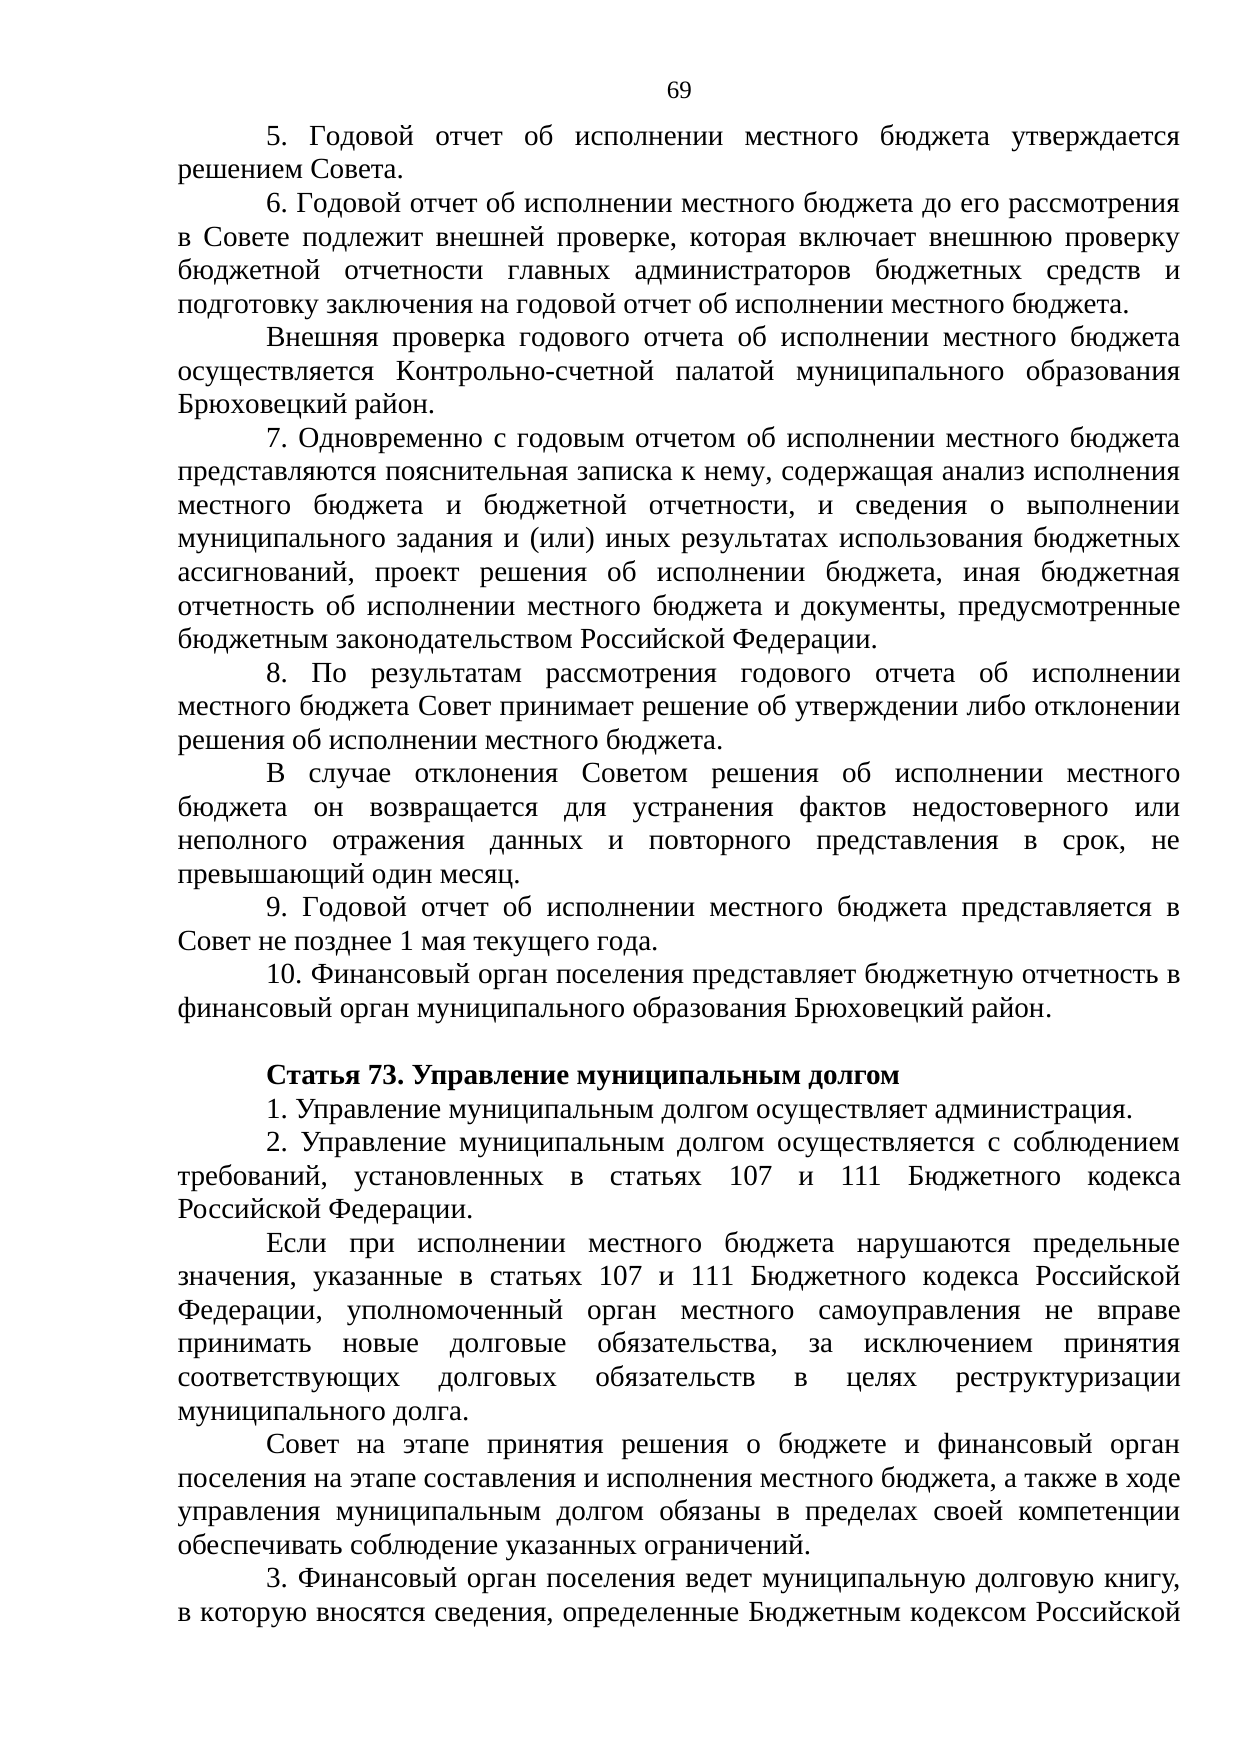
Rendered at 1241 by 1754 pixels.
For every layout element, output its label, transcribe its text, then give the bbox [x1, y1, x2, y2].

text Если при исполнении местного бюджета нарушаются предельные значения, указанные в статьях 107 и 111 Бюджетного кодекса Российской Федерации, уполномоченный орган местного самоуправления не вправе принимать новые долговые обязательства, за исключением принятия соответствующих долговых обязательств в целях реструктуризации муниципального долга. [177, 1225, 1181, 1426]
text 5. Годовой отчет об исполнении местного бюджета утверждается решением Совета. [177, 118, 1181, 185]
text 10. Финансовый орган поселения представляет бюджетную отчетность в финансовый орган муниципального образования Брюховецкий район. [177, 957, 1181, 1024]
text 2. Управление муниципальным долгом осуществляется с соблюдением требований, установленных в статьях 107 и 111 Бюджетного кодекса Российской Федерации. [177, 1124, 1181, 1225]
text 6. Годовой отчет об исполнении местного бюджета до его рассмотрения в Совете подлежит внешней проверке, которая включает внешнюю проверку бюджетной отчетности главных администраторов бюджетных средств и подготовку заключения на годовой отчет об исполнении местного бюджета. [177, 185, 1181, 319]
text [177, 1560, 1181, 1627]
text В случае отклонения Советом решения об исполнении местного бюджета он возвращается для устранения фактов недостоверного или неполного отражения данных и повторного представления в срок, не превышающий один месяц. [177, 755, 1181, 889]
text Совет на этапе принятия решения о бюджете и финансовый орган поселения на этапе составления и исполнения местного бюджета, а также в ходе управления муниципальным долгом обязаны в пределах своей компетенции обеспечивать соблюдение указанных ограничений. [177, 1426, 1181, 1560]
text Статья 73. Управление муниципальным долгом [177, 1057, 1181, 1091]
text 9. Годовой отчет об исполнении местного бюджета представляется в Совет не позднее 1 мая текущего года. [177, 889, 1181, 957]
text Внешняя проверка годового отчета об исполнении местного бюджета осуществляется Контрольно-счетной палатой муниципального образования Брюховецкий район. [177, 319, 1181, 420]
text 8. По результатам рассмотрения годового отчета об исполнении местного бюджета Совет принимает решение об утверждении либо отклонении решения об исполнении местного бюджета. [177, 655, 1181, 755]
text 1. Управление муниципальным долгом осуществляет администрация. [177, 1091, 1181, 1124]
text 7. Одновременно с годовым отчетом об исполнении местного бюджета представляются пояснительная записка к нему, содержащая анализ исполнения местного бюджета и бюджетной отчетности, и сведения о выполнении муниципального задания и (или) иных результатах использования бюджетных ассигнований, проект решения об исполнении бюджета, иная бюджетная отчетность об исполнении местного бюджета и документы, предусмотренные бюджетным законодательством Российской Федерации. [177, 420, 1181, 655]
